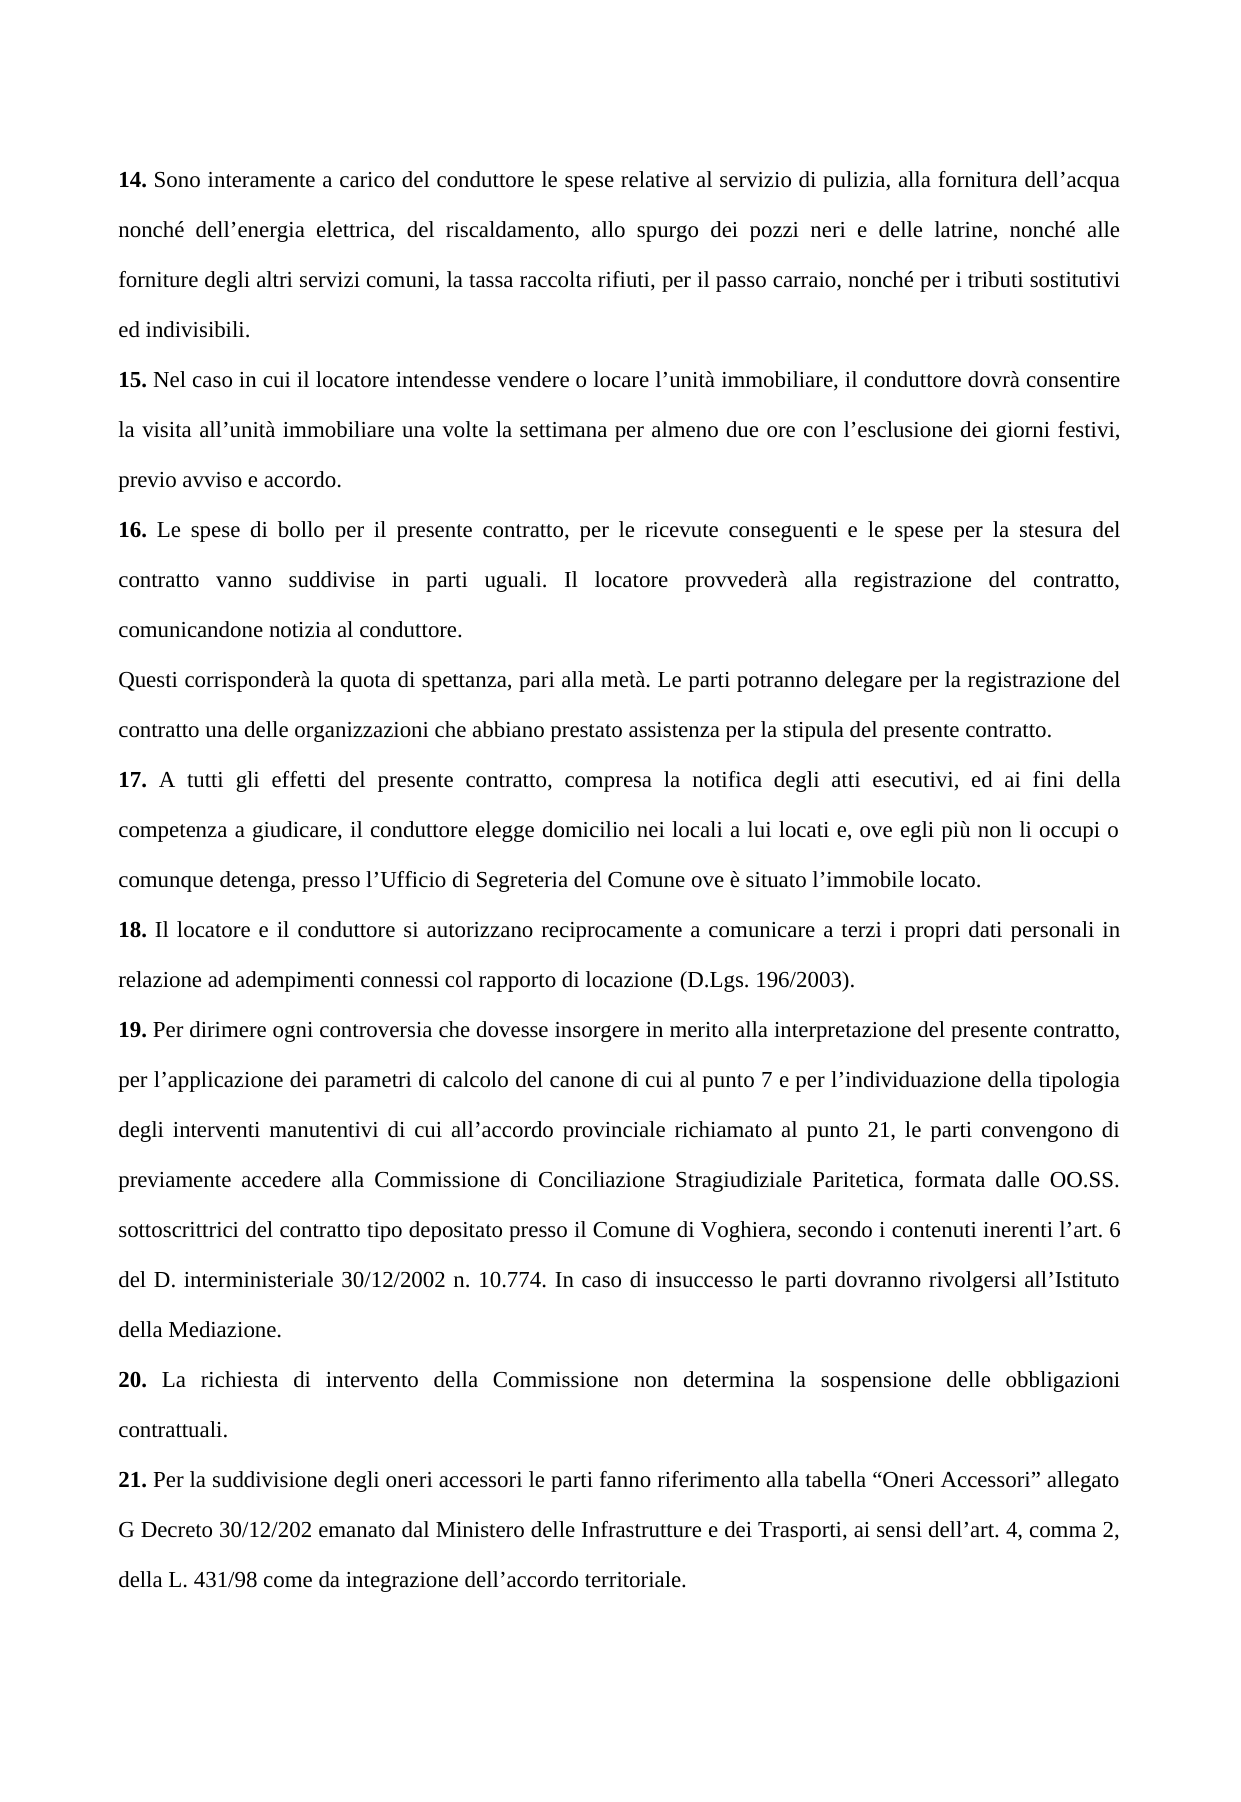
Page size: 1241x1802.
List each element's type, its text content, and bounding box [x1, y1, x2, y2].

text 18. Il locatore e il conduttore si autorizzano reciprocamente a comunicare a terzi i propri dati personali in relazione ad adempimenti connessi col rapporto di locazione (D.Lgs. 196/2003). [118, 898, 1122, 998]
text 20. La richiesta di intervento della Commissione non determina la sospensione delle obbligazioni contrattuali. [118, 1348, 1122, 1448]
text 16. Le spese di bollo per il presente contratto, per le ricevute conseguenti e le spese per la stesura del contratto vanno suddivise in parti uguali. Il locatore provvederà alla registrazione del contratto, comunicandone notizia al conduttore. [118, 498, 1122, 648]
text 19. Per dirimere ogni controversia che dovesse insorgere in merito alla interpretazione del presente contratto, per l’applicazione dei parametri di calcolo del canone di cui al punto 7 e per l’individuazione della tipologia degli interventi manutentivi di cui all’accordo provinciale richiamato al punto 21, le parti convengono di previamente accedere alla Commissione di Conciliazione Stragiudiziale Paritetica, formata dalle OO.SS. sottoscrittrici del contratto tipo depositato presso il Comune di Voghiera, secondo i contenuti inerenti l’art. 6 del D. interministeriale 30/12/2002 n. 10.774. In caso di insuccesso le parti dovranno rivolgersi all’Istituto della Mediazione. [118, 998, 1122, 1348]
text 14. Sono interamente a carico del conduttore le spese relative al servizio di pulizia, alla fornitura dell’acqua nonché dell’energia elettrica, del riscaldamento, allo spurgo dei pozzi neri e delle latrine, nonché alle forniture degli altri servizi comuni, la tassa raccolta rifiuti, per il passo carraio, nonché per i tributi sostitutivi ed indivisibili. [118, 148, 1122, 348]
text 15. Nel caso in cui il locatore intendesse vendere o locare l’unità immobiliare, il conduttore dovrà consentire la visita all’unità immobiliare una volte la settimana per almeno due ore con l’esclusione dei giorni festivi, previo avviso e accordo. [118, 348, 1122, 498]
text 17. A tutti gli effetti del presente contratto, compresa la notifica degli atti esecutivi, ed ai fini della competenza a giudicare, il conduttore elegge domicilio nei locali a lui locati e, ove egli più non li occupi o comunque detenga, presso l’Ufficio di Segreteria del Comune ove è situato l’immobile locato. [118, 748, 1122, 898]
text 21. Per la suddivisione degli oneri accessori le parti fanno riferimento alla tabella “Oneri Accessori” allegato G Decreto 30/12/202 emanato dal Ministero delle Infrastrutture e dei Trasporti, ai sensi dell’art. 4, comma 2, della L. 431/98 come da integrazione dell’accordo territoriale. [118, 1448, 1122, 1598]
text Questi corrisponderà la quota di spettanza, pari alla metà. Le parti potranno delegare per la registrazione del contratto una delle organizzazioni che abbiano prestato assistenza per la stipula del presente contratto. [118, 648, 1122, 748]
